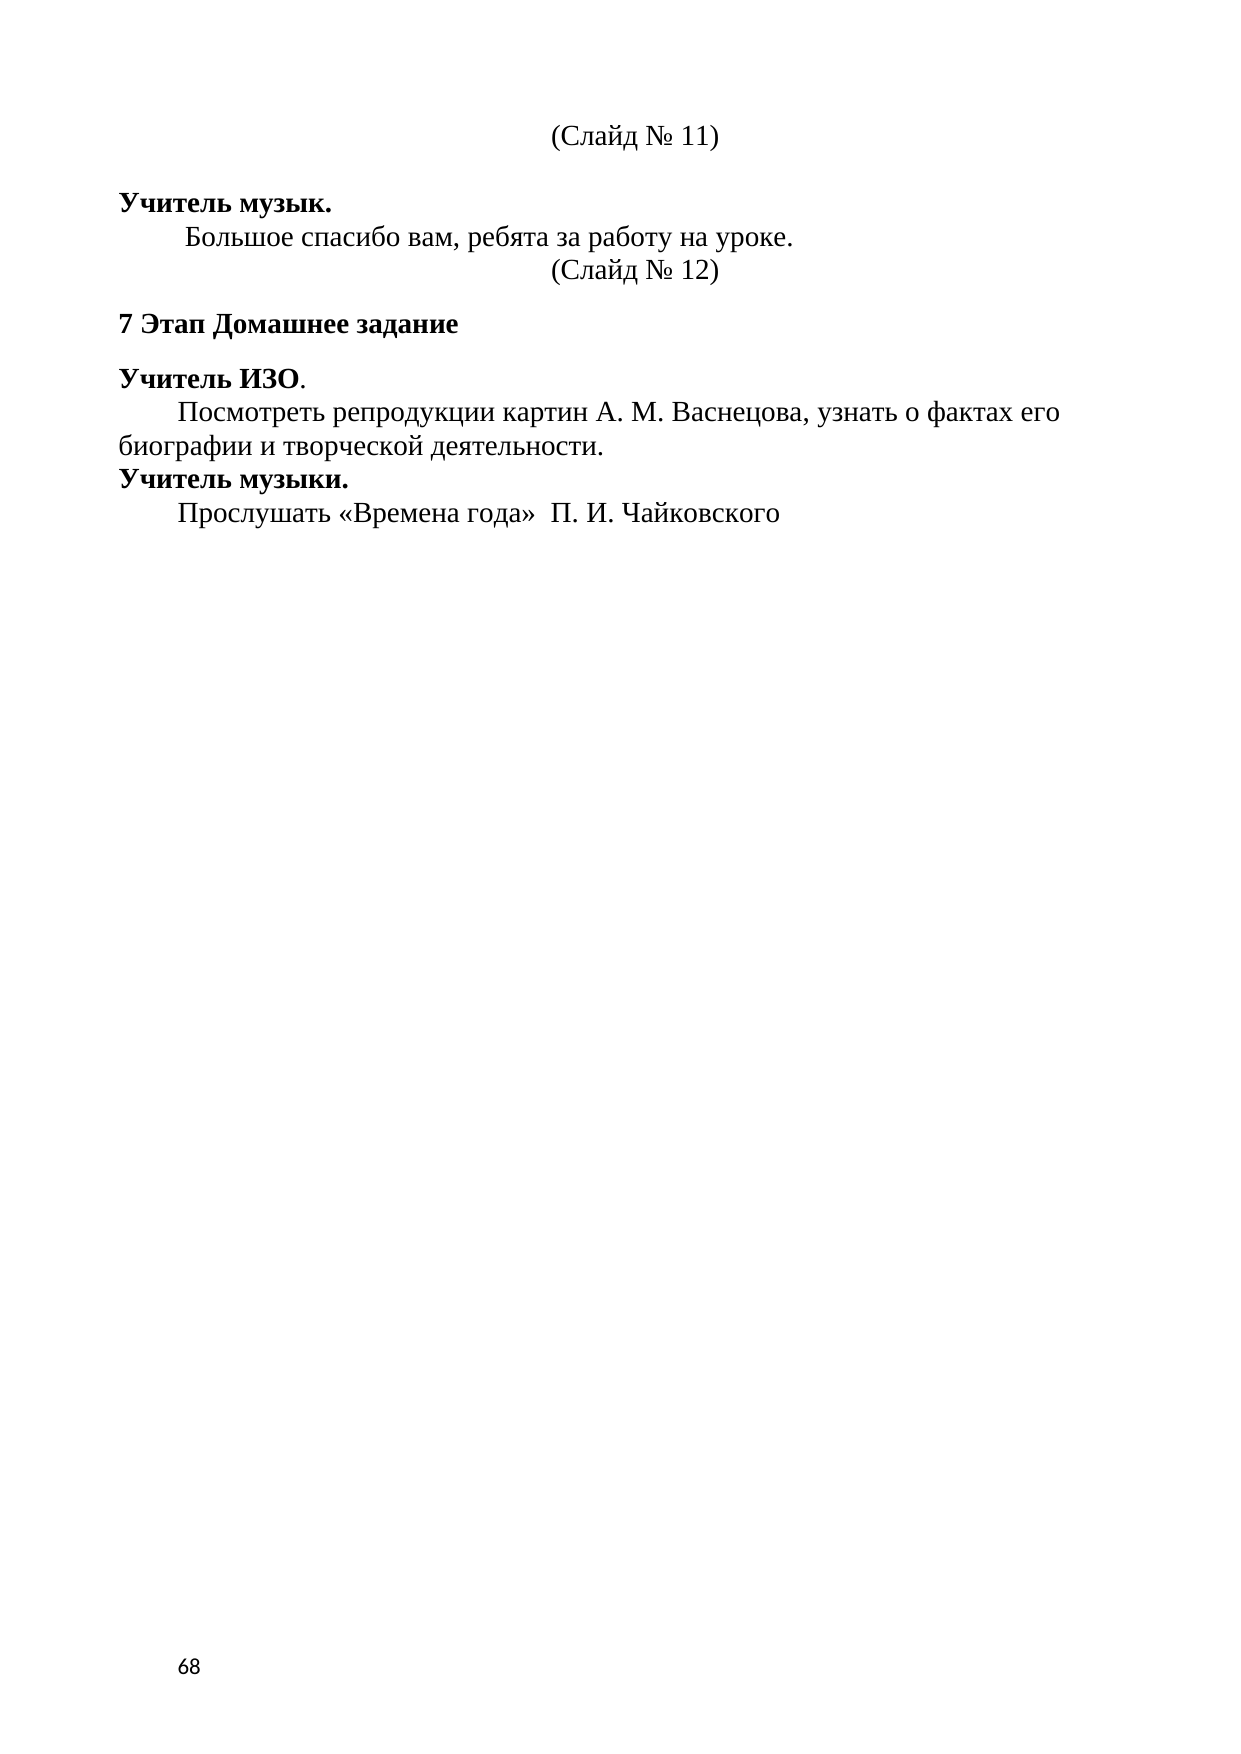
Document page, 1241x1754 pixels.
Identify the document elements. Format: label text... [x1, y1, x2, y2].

list (Слайд № 11) [118, 118, 1152, 152]
list Большое спасибо вам, ребята за работу на уроке. [118, 219, 1152, 252]
text Учитель ИЗО. [118, 361, 1152, 394]
text Учитель музыки. [118, 462, 1152, 495]
list Учитель музык. [118, 185, 1152, 219]
list 7 Этап Домашнее задание [118, 307, 1152, 340]
text Посмотреть репродукции картин А. М. Васнецова, узнать о фактах его биографии и творческой деятельности. [118, 394, 1152, 462]
text Прослушать «Времена года» П. И. Чайковского [118, 495, 1152, 529]
text (Слайд № 12) [118, 252, 1152, 286]
